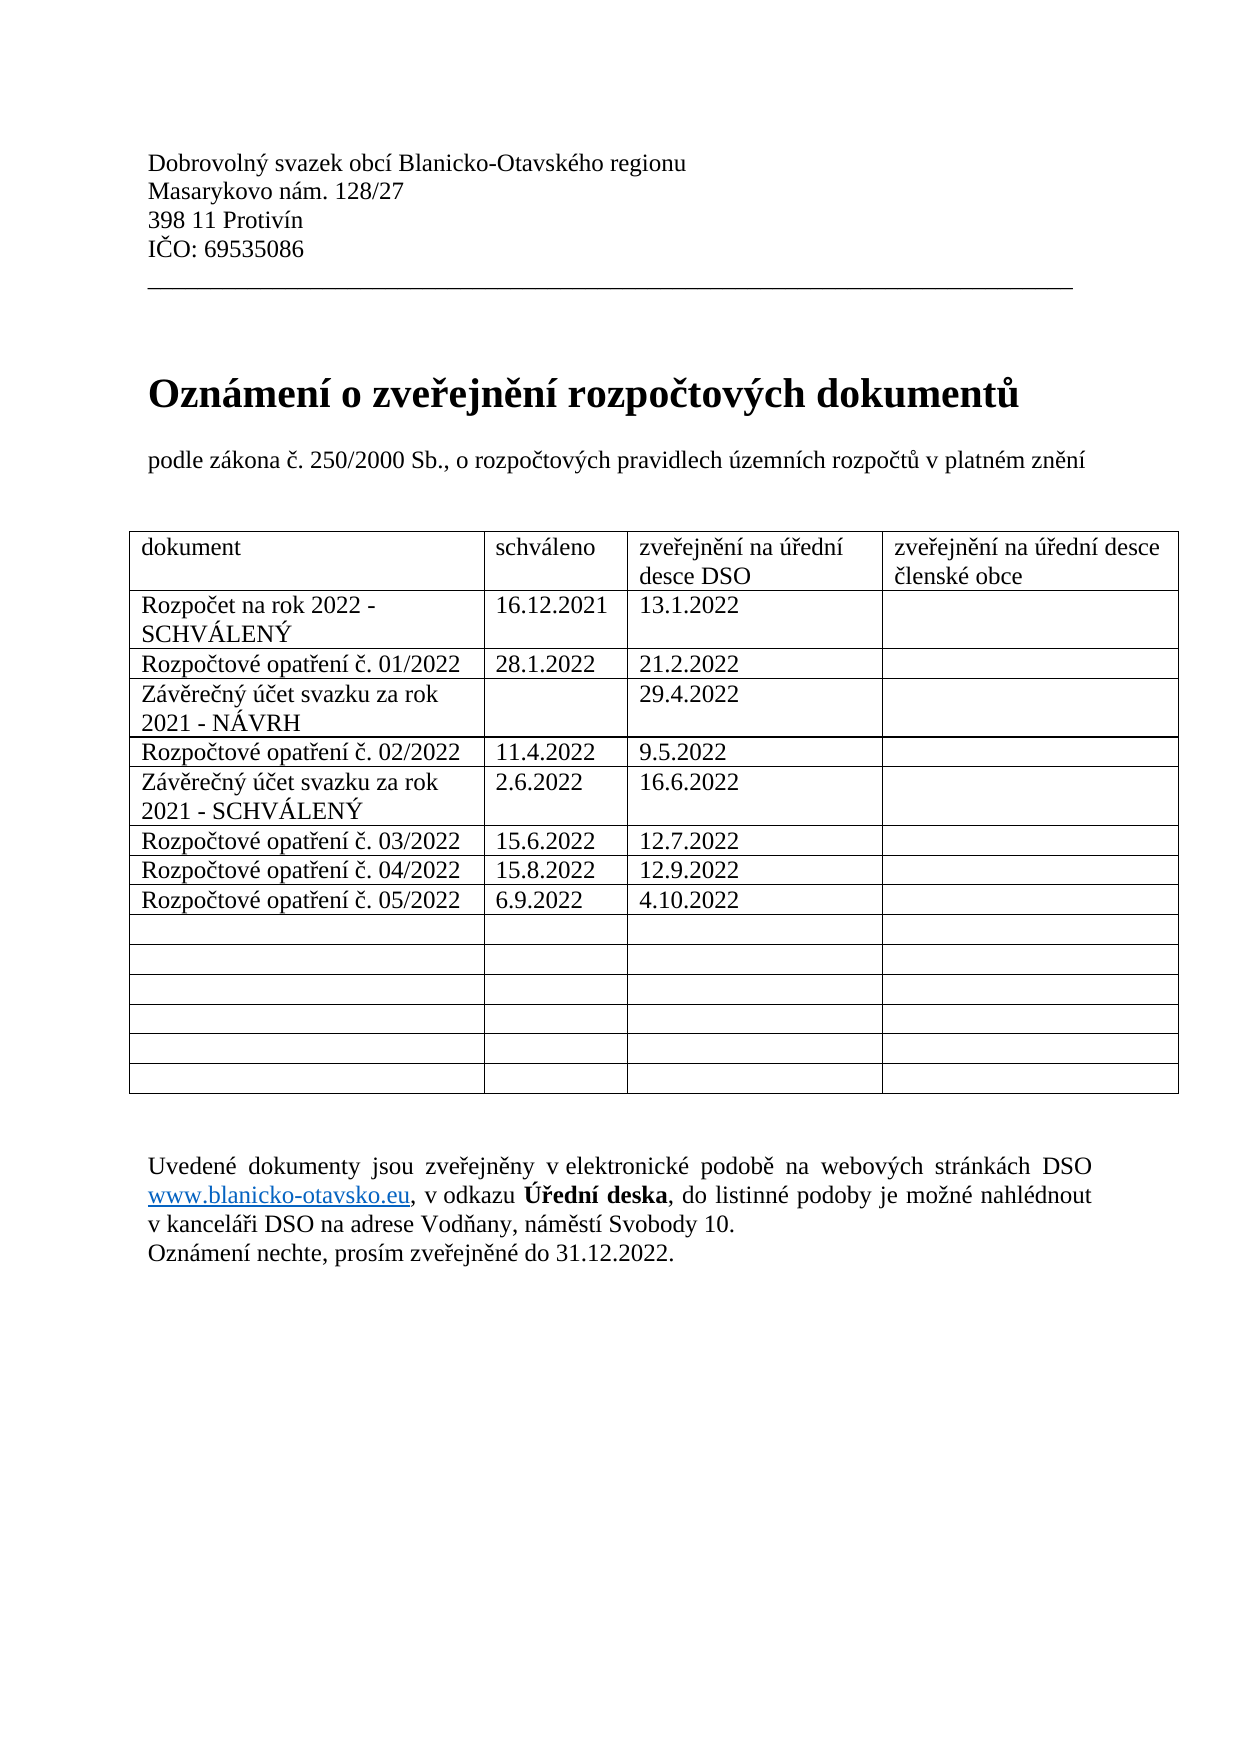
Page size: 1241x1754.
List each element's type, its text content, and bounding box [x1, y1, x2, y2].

table_cell [628, 1005, 882, 1033]
table_cell [883, 945, 1178, 974]
table_cell [130, 975, 484, 1003]
table_cell [883, 649, 1178, 678]
table_cell 13.1.2022 [628, 591, 882, 648]
table_cell [485, 1005, 627, 1033]
table_header zveřejnění na úřední desce členské obce [883, 532, 1178, 589]
table_cell [883, 1005, 1178, 1033]
table_cell [130, 1005, 484, 1033]
table_cell 15.6.2022 [485, 826, 627, 854]
table_cell [883, 1034, 1178, 1063]
table_cell [628, 945, 882, 974]
text Dobrovolný svazek obcí Blanicko-Otavského regionu [148, 148, 1093, 176]
table_cell [883, 738, 1178, 766]
text Oznámení nechte, prosím zveřejněné do 31.12.2022. [148, 1238, 1093, 1266]
table_cell 16.12.2021 [485, 591, 627, 648]
table_cell Závěrečný účet svazku za rok 2021 - NÁVRH [130, 679, 484, 736]
text 398 11 Protivín [148, 205, 1093, 234]
table_cell [883, 856, 1178, 884]
table_cell 28.1.2022 [485, 649, 627, 678]
text Masarykovo nám. 128/27 [148, 176, 1093, 205]
table_cell [628, 1064, 882, 1093]
table_cell 16.6.2022 [628, 767, 882, 825]
table_cell [485, 915, 627, 944]
text __________________________________________________________________________ [148, 263, 1093, 291]
table_cell [883, 975, 1178, 1003]
table_cell 12.7.2022 [628, 826, 882, 854]
table_cell [628, 915, 882, 944]
table_cell [485, 1064, 627, 1093]
table_cell [883, 679, 1178, 736]
table_cell 21.2.2022 [628, 649, 882, 678]
table_header schváleno [485, 532, 627, 589]
table_cell Rozpočtové opatření č. 03/2022 [130, 826, 484, 854]
table_cell 15.8.2022 [485, 856, 627, 884]
text podle zákona č. 250/2000 Sb., o rozpočtových pravidlech územních rozpočtů v platném znění [148, 445, 1093, 473]
table_cell 6.9.2022 [485, 885, 627, 914]
table_cell Závěrečný účet svazku za rok 2021 - SCHVÁLENÝ [130, 767, 484, 825]
table_cell [485, 679, 627, 736]
table_cell [883, 915, 1178, 944]
table_cell Rozpočet na rok 2022 - SCHVÁLENÝ [130, 591, 484, 648]
table_cell [130, 1064, 484, 1093]
table_cell Rozpočtové opatření č. 02/2022 [130, 738, 484, 766]
table_cell [485, 945, 627, 974]
text Oznámení o zveřejnění rozpočtových dokumentů [148, 368, 1093, 416]
table_header zveřejnění na úřední desce DSO [628, 532, 882, 589]
table_cell [130, 1034, 484, 1063]
table_cell [883, 826, 1178, 854]
table_cell 11.4.2022 [485, 738, 627, 766]
table_cell [883, 1064, 1178, 1093]
table_cell Rozpočtové opatření č. 05/2022 [130, 885, 484, 914]
table_cell [883, 885, 1178, 914]
table_cell [130, 915, 484, 944]
table_cell 2.6.2022 [485, 767, 627, 825]
text Uvedené dokumenty jsou zveřejněny v elektronické podobě na webových stránkách DSO www.blanicko-otavsko.eu, v odkazu Úřední deska, do listinné podoby je možné nahlédnout v kanceláři DSO na adrese Vodňany, náměstí Svobody 10. [148, 1151, 1093, 1238]
table_cell Rozpočtové opatření č. 01/2022 [130, 649, 484, 678]
table_cell Rozpočtové opatření č. 04/2022 [130, 856, 484, 884]
table_cell [628, 1034, 882, 1063]
table_cell [485, 975, 627, 1003]
table_cell 12.9.2022 [628, 856, 882, 884]
table_cell [628, 975, 882, 1003]
table_cell [883, 591, 1178, 648]
table_cell 29.4.2022 [628, 679, 882, 736]
table_cell [883, 767, 1178, 825]
table_cell 4.10.2022 [628, 885, 882, 914]
table_cell [485, 1034, 627, 1063]
table_cell [130, 945, 484, 974]
table_cell 9.5.2022 [628, 738, 882, 766]
text IČO: 69535086 [148, 234, 1093, 263]
table_header dokument [130, 532, 484, 589]
